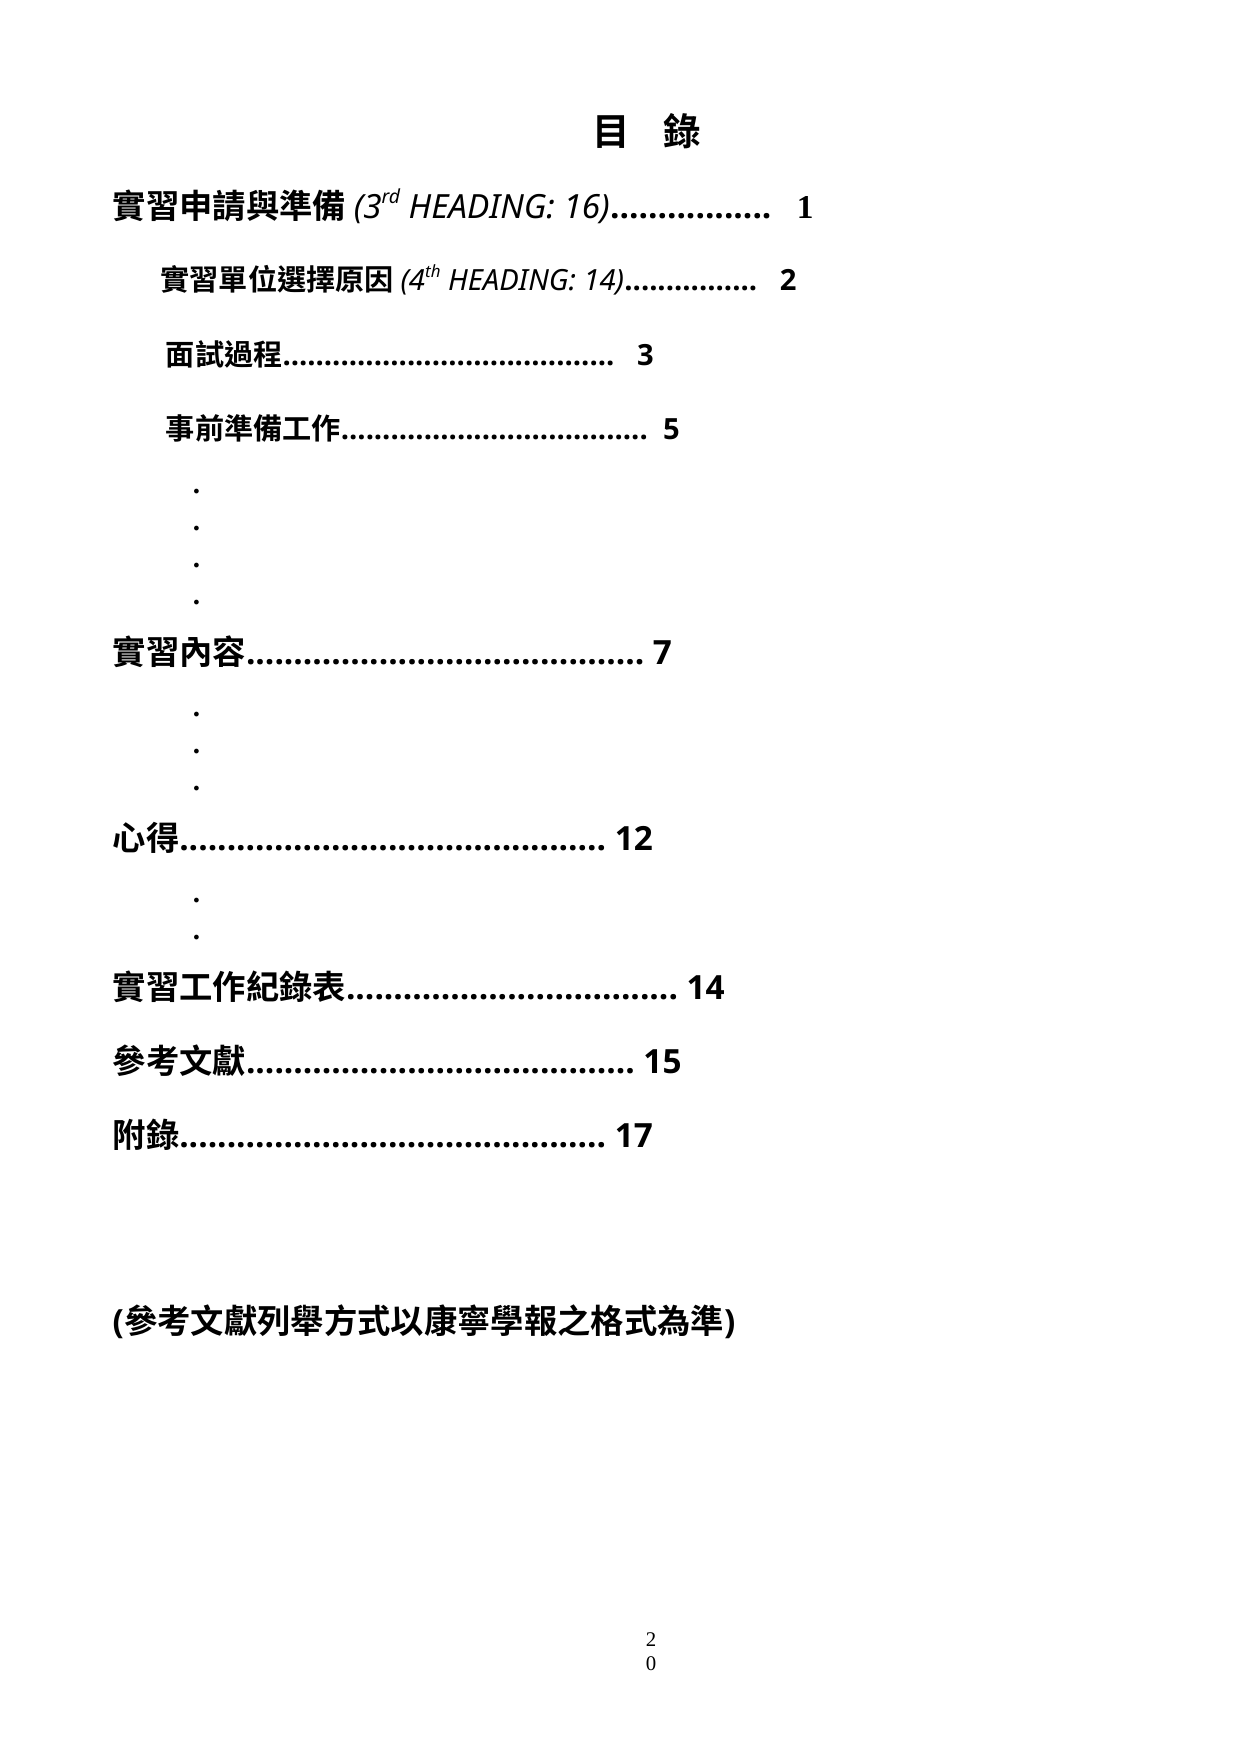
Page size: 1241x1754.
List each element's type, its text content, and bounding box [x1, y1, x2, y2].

text 實習申請與準備 (3rd HEADING: 16)................. 1 [112, 167, 1181, 241]
text 實習內容.......................................... 7 [112, 613, 1181, 687]
text . [112, 501, 1181, 538]
text 附錄............................................. 17 [112, 1096, 1181, 1171]
text 實習單位選擇原因 (4th HEADING: 14)................ 2 [112, 241, 1181, 315]
text . [112, 873, 1181, 910]
text . [112, 538, 1181, 576]
text . [112, 687, 1181, 724]
text . [112, 464, 1181, 501]
text . [112, 576, 1181, 613]
text 面試過程........................................ 3 [112, 315, 1181, 390]
text . [112, 762, 1181, 799]
text 心得............................................. 12 [112, 799, 1181, 873]
text 事前準備工作..................................... 5 [112, 390, 1181, 464]
text . [112, 910, 1181, 948]
text (參考文獻列舉方式以康寧學報之格式為準) [112, 1282, 1181, 1357]
text 實習工作紀錄表................................... 14 [112, 948, 1181, 1022]
text 目 錄 [112, 92, 1181, 167]
text . [112, 724, 1181, 762]
text 參考文獻......................................... 15 [112, 1022, 1181, 1096]
